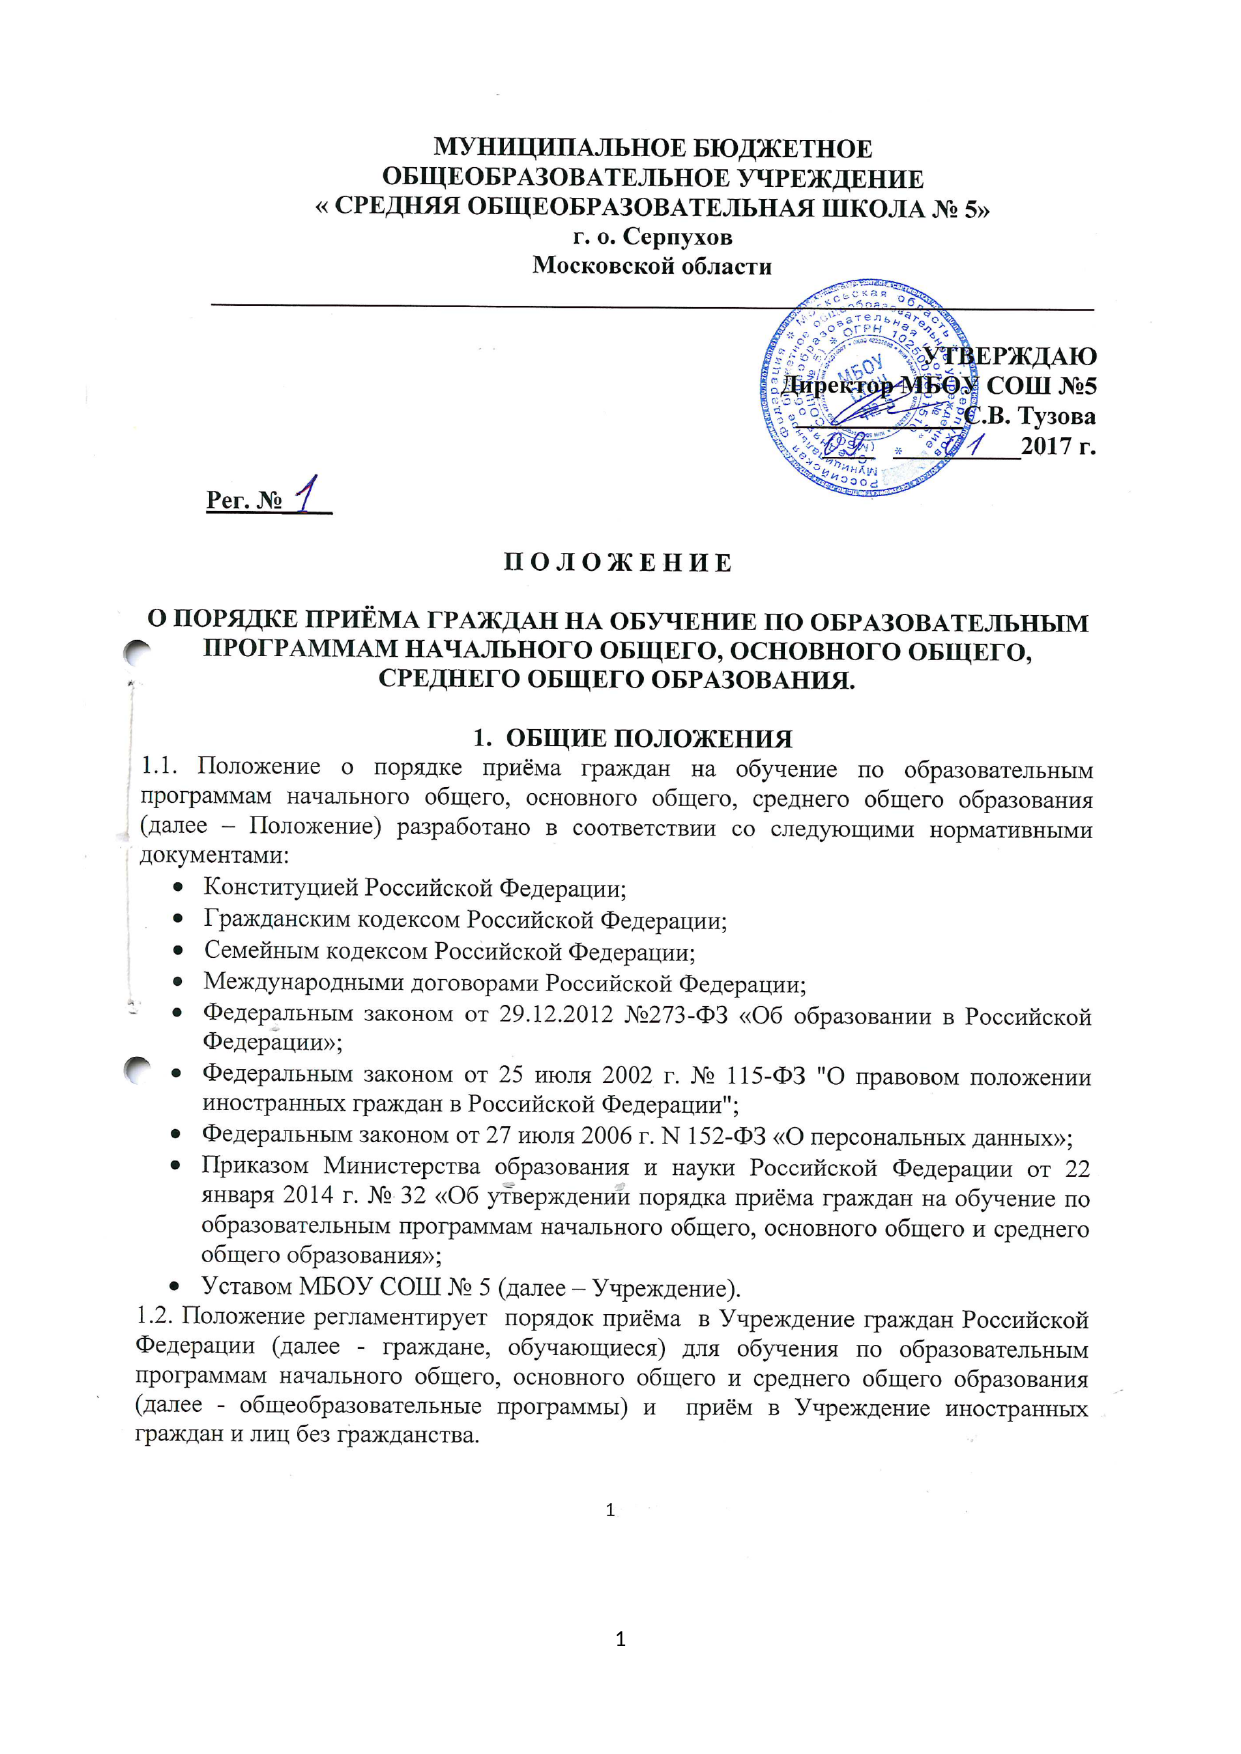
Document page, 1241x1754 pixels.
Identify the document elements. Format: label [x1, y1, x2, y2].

picture [75, 75, 1166, 1617]
